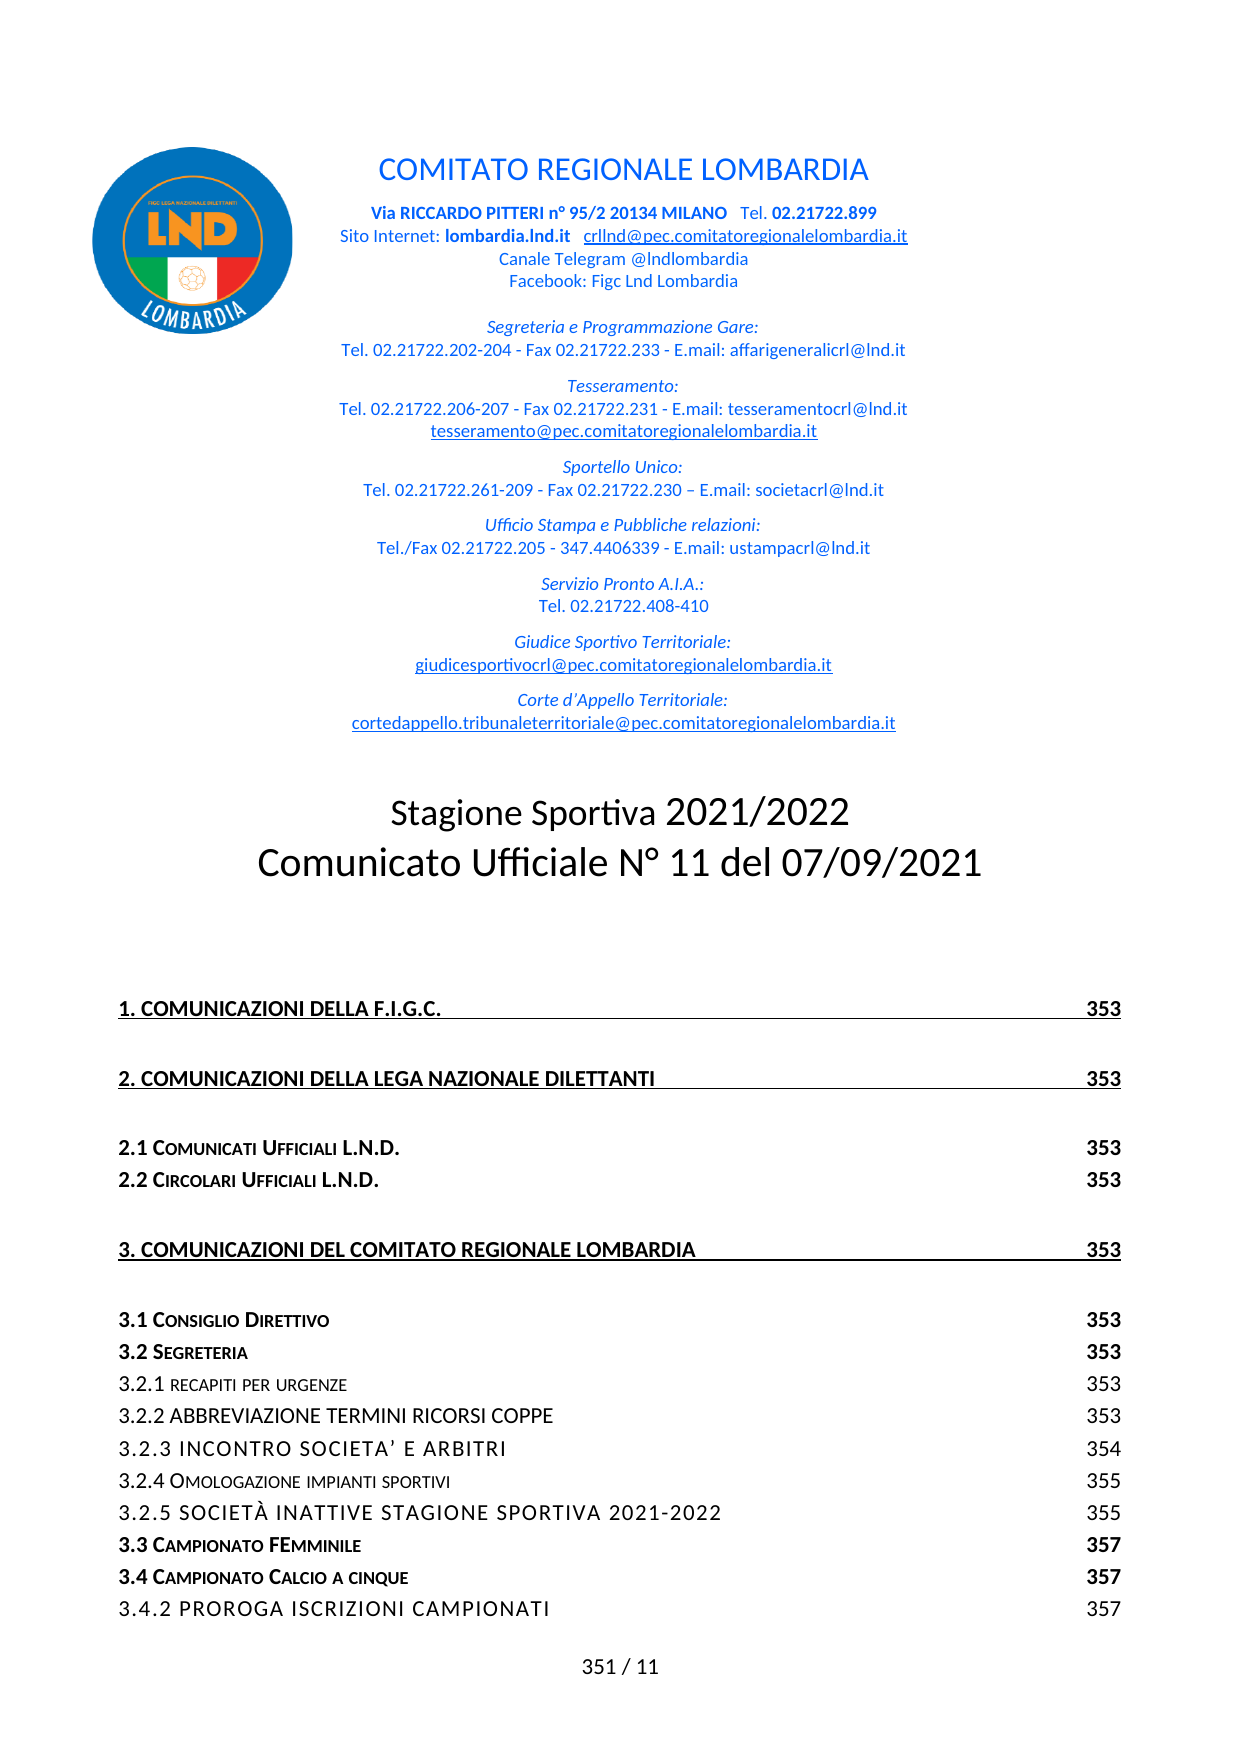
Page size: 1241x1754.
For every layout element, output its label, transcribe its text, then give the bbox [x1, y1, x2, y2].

text 2.2 Circolari Ufficiali L.N.D. 353 [118, 1166, 1122, 1193]
text 3.2.1 recapiti per urgenze 353 [118, 1369, 1122, 1397]
text 3.2 Segreteria 353 [118, 1337, 1122, 1365]
text 3.2.4 Omologazione impianti sportivi 355 [118, 1466, 1122, 1494]
text 3.1 Consiglio Direttivo 353 [118, 1305, 1122, 1333]
text 3.4.2 proroga iscrizioni campionati 357 [118, 1594, 1122, 1623]
text 3.3 Campionato FEmminile 357 [118, 1530, 1122, 1558]
table_cell Stagione Sportiva 2021/2022 Comunicato Ufficiale N° 11 del 07/09/2021 [85, 785, 1155, 887]
table_header COMITATO REGIONALE LOMBARDIA Via RICCARDO PITTERI n° 95/2 20134 MILANO Tel. 02.21722.899 Sito Internet: lombardia.lnd.it crllnd@pec.comitatoregionalelombardia.it Canale Telegram @lndlombardia Facebook: Figc Lnd Lombardia Segreteria e Programmazione Gare: Tel. 02.21722.202-204 - Fax 02.21722.233 - E.mail: affarigeneralicrl@lnd.it Tesseramento: Tel. 02.21722.206-207 - Fax 02.21722.231 - E.mail: tesseramentocrl@lnd.it tesseramento@pec.comitatoregionalelombardia.it Sportello Unico: Tel. 02.21722.261-209 - Fax 02.21722.230 – E.mail: societacrl@lnd.it Ufficio Stampa e Pubbliche relazioni: Tel./Fax 02.21722.205 - 347.4406339 - E.mail: ustampacrl@lnd.it Servizio Pronto A.I.A.: Tel. 02.21722.408-410 Giudice Sportivo Territoriale: giudicesportivocrl@pec.comitatoregionalelombardia.it Corte d’Appello Territoriale: cortedappello.tribunaleterritoriale@pec.comitatoregionalelombardia.it [299, 148, 948, 785]
text 2.1 Comunicati Ufficiali L.N.D. 353 [118, 1133, 1122, 1161]
table_header [85, 148, 299, 785]
text 3. Comunicazioni del Comitato Regionale Lombardia 353 [118, 1235, 1122, 1263]
text 3.2.2 ABBREVIAZIONE TERMINI RICORSI COPPE 353 [118, 1401, 1122, 1429]
text 3.4 Campionato Calcio a cinque 357 [118, 1562, 1122, 1590]
text 3.2.3 incontro societa’ e arbitri 354 [118, 1434, 1122, 1462]
text 1. Comunicazioni della f.i.g.c. 353 [118, 994, 1122, 1022]
text 3.2.5 Società INATTIVE Stagione Sportiva 2021-2022 355 [118, 1498, 1122, 1526]
text 2. Comunicazioni della lega nazionale dilettanti 353 [118, 1064, 1122, 1092]
picture [92, 147, 293, 334]
